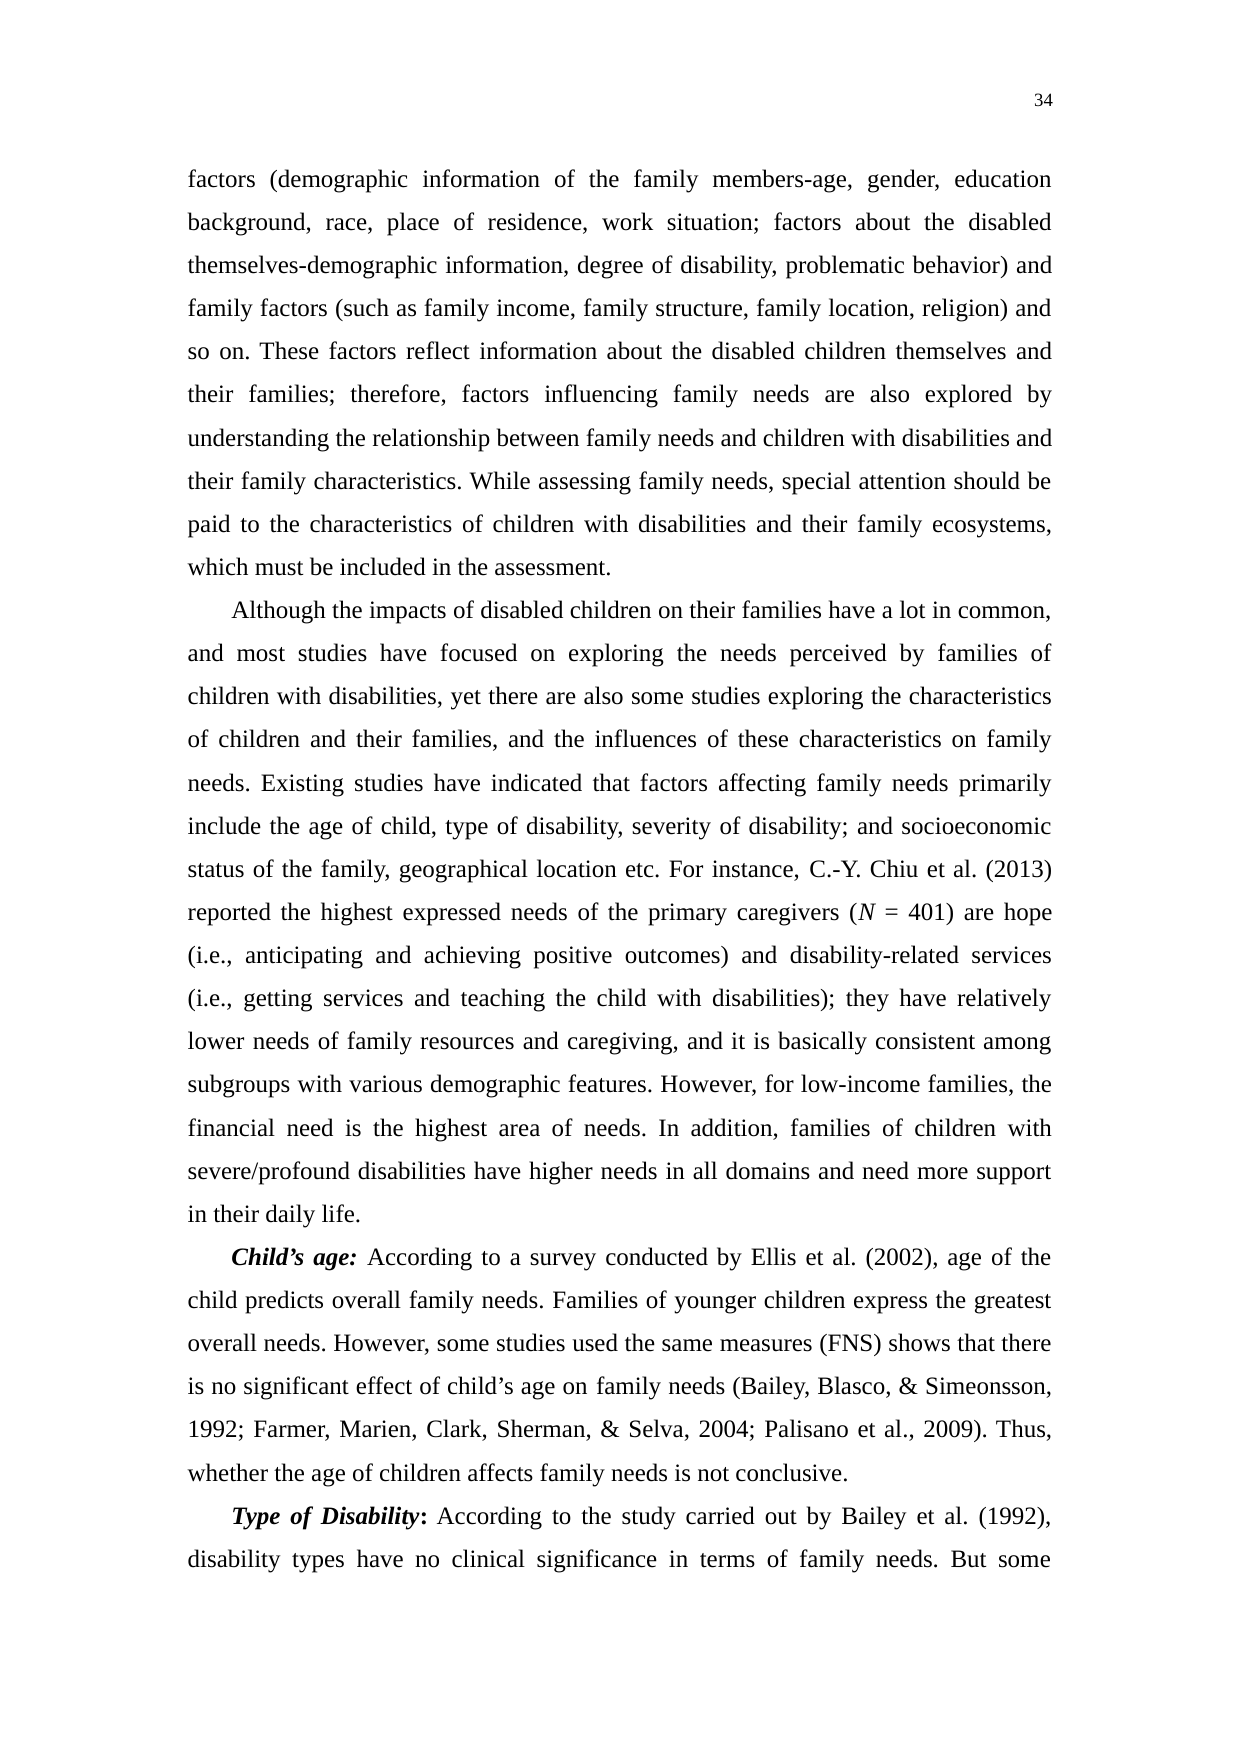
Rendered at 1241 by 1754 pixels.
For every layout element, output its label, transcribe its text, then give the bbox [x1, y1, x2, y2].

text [187, 1501, 1053, 1573]
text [187, 164, 1053, 581]
text Child’s age: According to a survey conducted by Ellis et al. (2002), age of the child predicts overall family needs. Families of younger children express the greatest overall needs. However, some studies used the same measures (FNS) shows that there is no significant effect of child’s age on family needs (Bailey, Blasco, & Simeonsson, 1992; Farmer, Marien, Clark, Sherman, & Selva, 2004; Palisano et al., 2009). Thus, whether the age of children affects family needs is not conclusive. [187, 1242, 1053, 1486]
text Although the impacts of disabled children on their families have a lot in common, and most studies have focused on exploring the needs perceived by families of children with disabilities, yet there are also some studies exploring the characteristics of children and their families, and the influences of these characteristics on family needs. Existing studies have indicated that factors affecting family needs primarily include the age of child, type of disability, severity of disability; and socioeconomic status of the family, geographical location etc. For instance, C.-Y. Chiu et al. (2013) reported the highest expressed needs of the primary caregivers (N = 401) are hope (i.e., anticipating and achieving positive outcomes) and disability-related services (i.e., getting services and teaching the child with disabilities); they have relatively lower needs of family resources and caregiving, and it is basically consistent among subgroups with various demographic features. However, for low-income families, the financial need is the highest area of needs. In addition, families of children with severe/profound disabilities have higher needs in all domains and need more support in their daily life. [187, 595, 1053, 1228]
